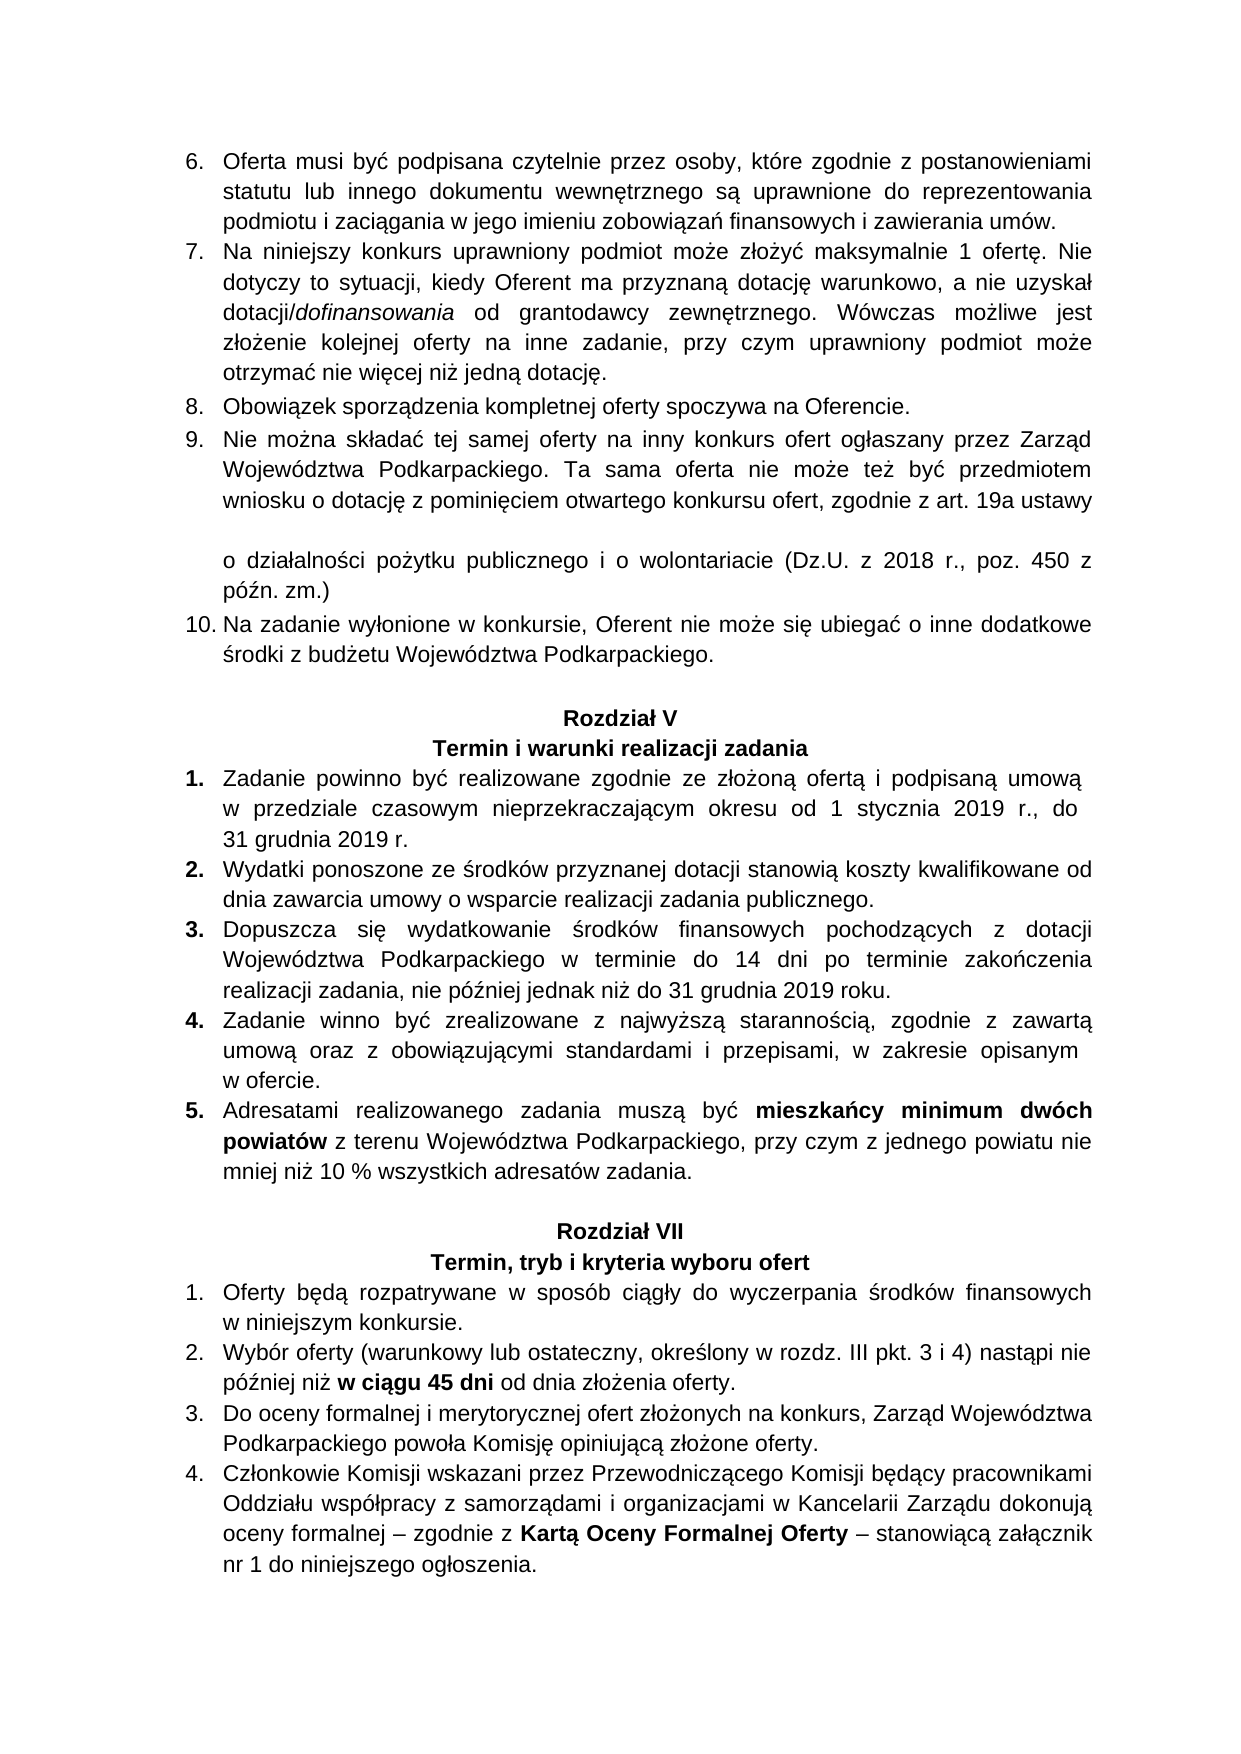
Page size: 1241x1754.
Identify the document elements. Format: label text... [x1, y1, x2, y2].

list Adresatami realizowanego zadania muszą być mieszkańcy minimum dwóch powiatów z terenu Województwa Podkarpackiego, przy czym z jednego powiatu nie mniej niż 10 % wszystkich adresatów zadania. [185, 1097, 1093, 1184]
list Oferta musi być podpisana czytelnie przez osoby, które zgodnie z postanowieniami statutu lub innego dokumentu wewnętrznego są uprawnione do reprezentowania podmiotu i zaciągania w jego imieniu zobowiązań finansowych i zawierania umów. [185, 148, 1093, 234]
list Wydatki ponoszone ze środków przyznanej dotacji stanowią koszty kwalifikowane od dnia zawarcia umowy o wsparcie realizacji zadania publicznego. [185, 856, 1093, 912]
text Termin i warunki realizacji zadania [148, 735, 1093, 761]
list Zadanie winno być zrealizowane z najwyższą starannością, zgodnie z zawartą umową oraz z obowiązującymi standardami i przepisami, w zakresie opisanym w ofercie. [185, 1007, 1093, 1093]
list Obowiązek sporządzenia kompletnej oferty spoczywa na Oferencie. [185, 393, 1093, 419]
list Oferty będą rozpatrywane w sposób ciągły do wyczerpania środków finansowych w niniejszym konkursie. [185, 1279, 1093, 1335]
list Na niniejszy konkurs uprawniony podmiot może złożyć maksymalnie 1 ofertę. Nie dotyczy to sytuacji, kiedy Oferent ma przyznaną dotację warunkowo, a nie uzyskał dotacji/dofinansowania od grantodawcy zewnętrznego. Wówczas możliwe jest złożenie kolejnej oferty na inne zadanie, przy czym uprawniony podmiot może otrzymać nie więcej niż jedną dotację. [185, 238, 1093, 385]
list Na zadanie wyłonione w konkursie, Oferent nie może się ubiegać o inne dodatkowe środki z budżetu Województwa Podkarpackiego. [185, 611, 1093, 667]
list Członkowie Komisji wskazani przez Przewodniczącego Komisji będący pracownikami Oddziału współpracy z samorządami i organizacjami w Kancelarii Zarządu dokonują oceny formalnej – zgodnie z Kartą Oceny Formalnej Oferty – stanowiącą załącznik nr 1 do niniejszego ogłoszenia. [185, 1460, 1093, 1577]
list Dopuszcza się wydatkowanie środków finansowych pochodzących z dotacji Województwa Podkarpackiego w terminie do 14 dni po terminie zakończenia realizacji zadania, nie później jednak niż do 31 grudnia 2019 roku. [185, 916, 1093, 1003]
list Do oceny formalnej i merytorycznej ofert złożonych na konkurs, Zarząd Województwa Podkarpackiego powoła Komisję opiniującą złożone oferty. [185, 1399, 1093, 1456]
text Rozdział V [148, 705, 1093, 731]
list Nie można składać tej samej oferty na inny konkurs ofert ogłaszany przez Zarząd Województwa Podkarpackiego. Ta sama oferta nie może też być przedmiotem wniosku o dotację z pominięciem otwartego konkursu ofert, zgodnie z art. 19a ustawy o działalności pożytku publicznego i o wolontariacie (Dz.U. z 2018 r., poz. 450 z późn. zm.) [185, 426, 1093, 603]
list Wybór oferty (warunkowy lub ostateczny, określony w rozdz. III pkt. 3 i 4) nastąpi nie później niż w ciągu 45 dni od dnia złożenia oferty. [185, 1339, 1093, 1396]
list Zadanie powinno być realizowane zgodnie ze złożoną ofertą i podpisaną umową w przedziale czasowym nieprzekraczającym okresu od 1 stycznia 2019 r., do 31 grudnia 2019 r. [185, 765, 1093, 852]
text Rozdział VII [148, 1218, 1093, 1244]
text Termin, tryb i kryteria wyboru ofert [148, 1248, 1093, 1275]
